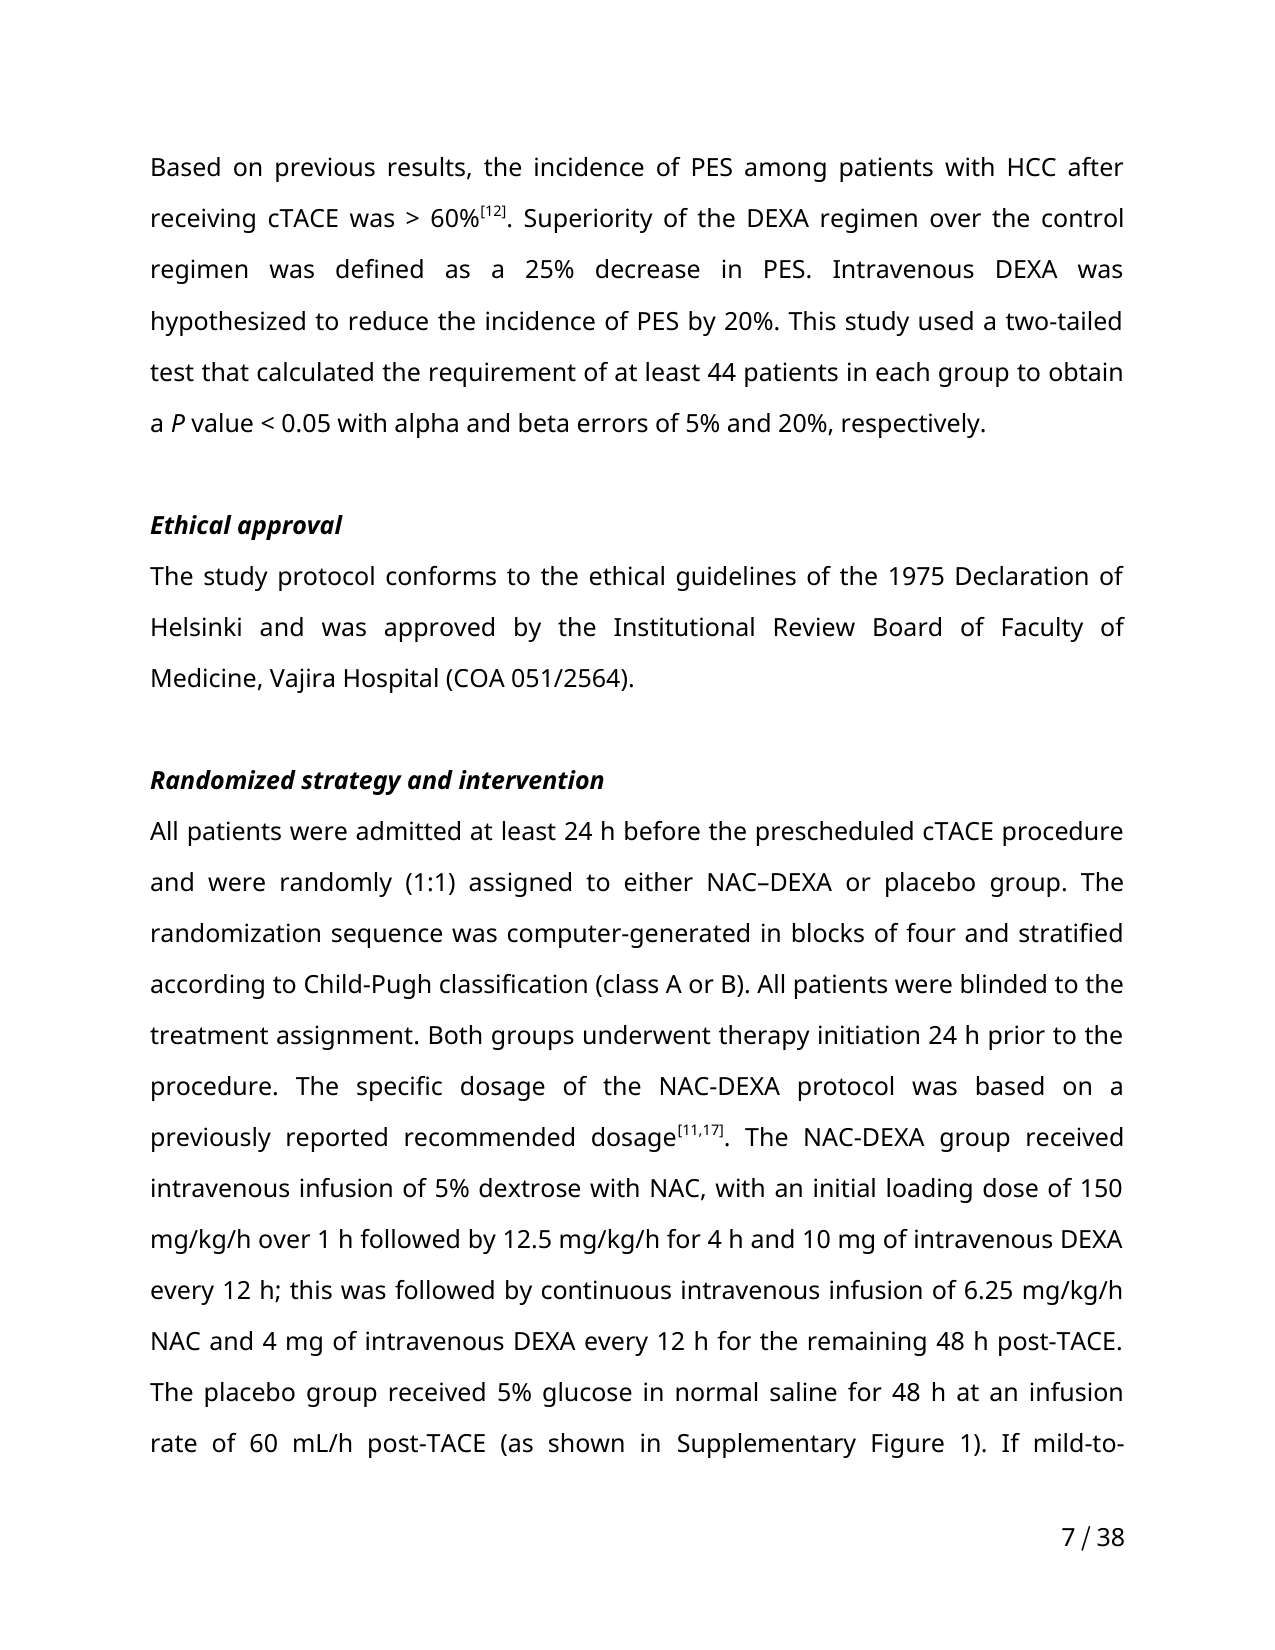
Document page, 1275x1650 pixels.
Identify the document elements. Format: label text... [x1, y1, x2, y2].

text Based on previous results, the incidence of PES among patients with HCC after receiving cTACE was > 60%[12]. Superiority of the DEXA regimen over the control regimen was defined as a 25% decrease in PES. Intravenous DEXA was hypothesized to reduce the incidence of PES by 20%. This study used a two-tailed test that calculated the requirement of at least 44 patients in each group to obtain a P value < 0.05 with alpha and beta errors of 5% and 20%, respectively. [150, 150, 1125, 439]
text Ethical approval [150, 507, 1125, 541]
text Randomized strategy and intervention [150, 762, 1125, 797]
text The study protocol conforms to the ethical guidelines of the 1975 Declaration of Helsinki and was approved by the Institutional Review Board of Faculty of Medicine, Vajira Hospital (COA 051/2564). [150, 558, 1125, 694]
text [150, 813, 1125, 1460]
